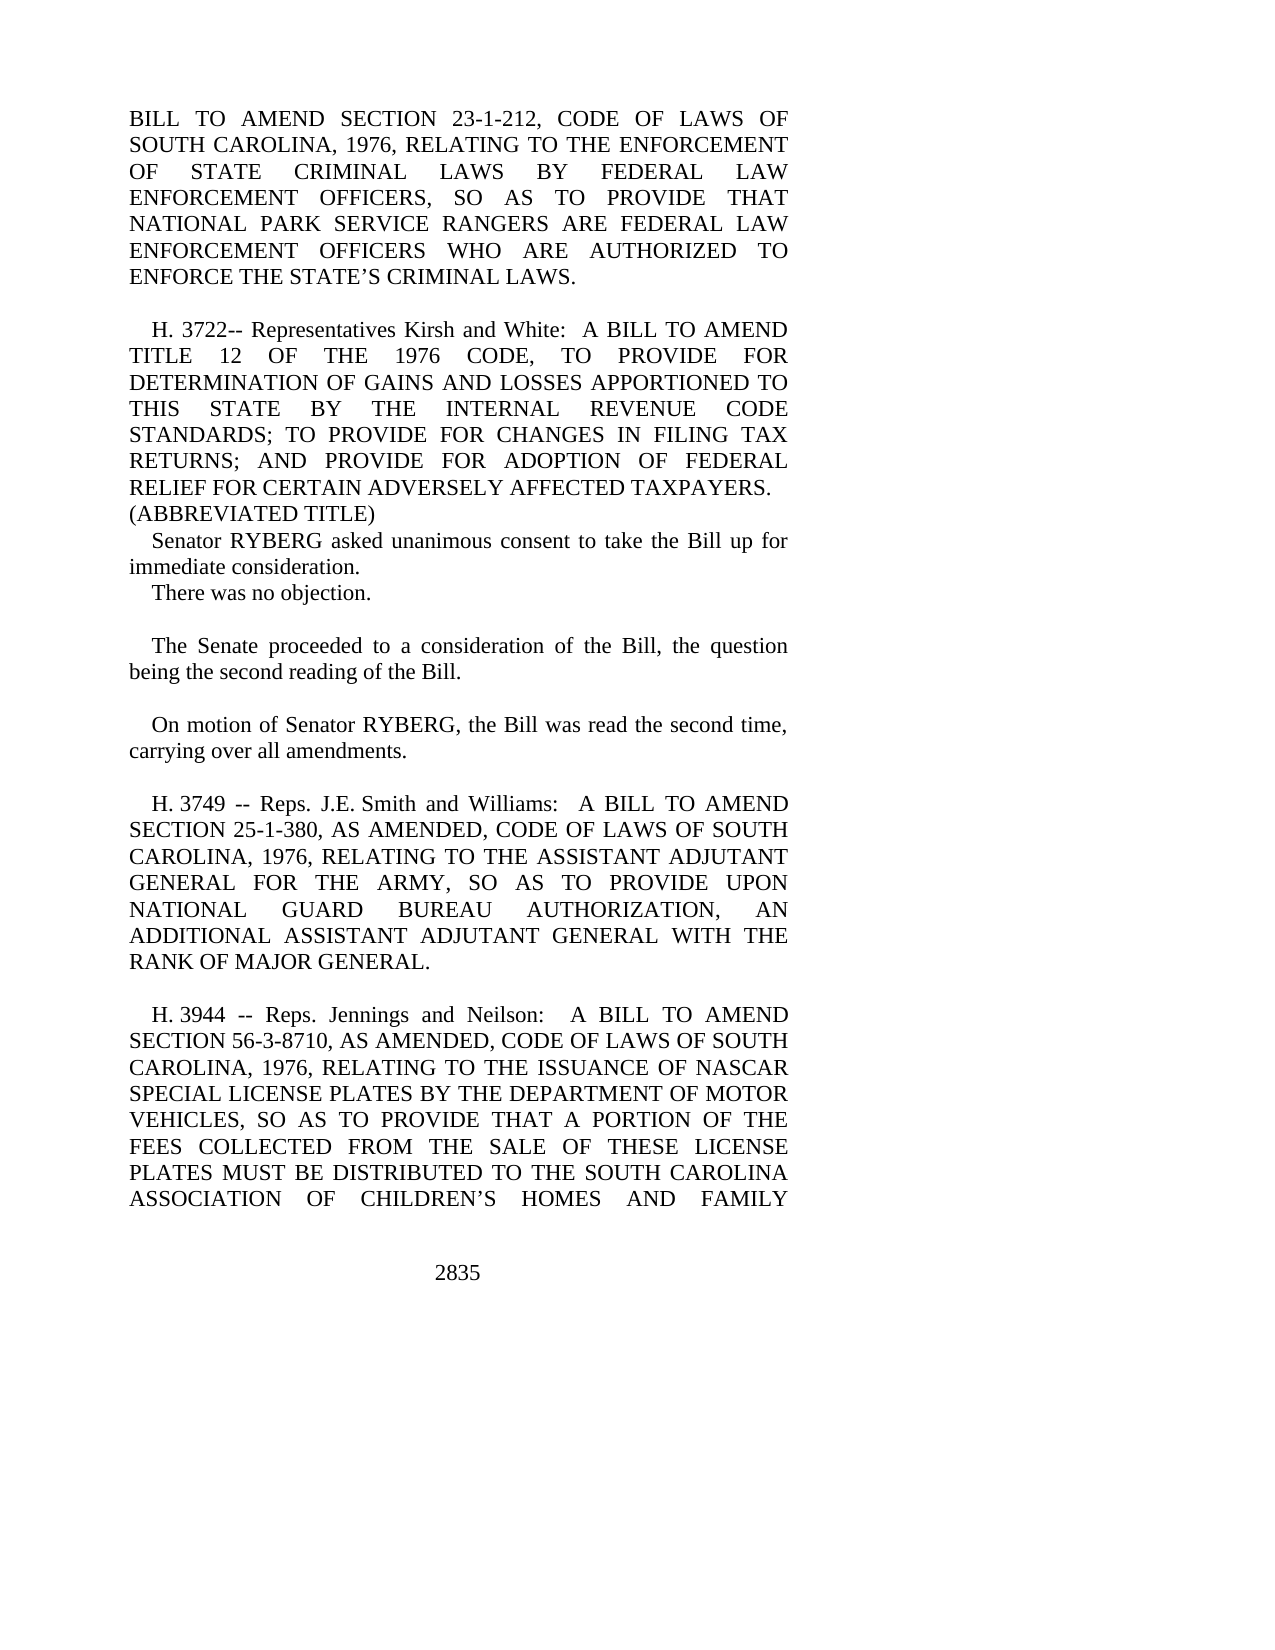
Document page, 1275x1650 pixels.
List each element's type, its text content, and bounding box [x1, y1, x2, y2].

text H. 3722-- Representatives Kirsh and White: A BILL TO AMEND TITLE 12 OF THE 1976 CODE, TO PROVIDE FOR DETERMINATION OF GAINS AND LOSSES APPORTIONED TO THIS STATE BY THE INTERNAL REVENUE CODE STANDARDS; TO PROVIDE FOR CHANGES IN FILING TAX RETURNS; AND PROVIDE FOR ADOPTION OF FEDERAL RELIEF FOR CERTAIN ADVERSELY AFFECTED TAXPAYERS. [129, 316, 789, 500]
text H. 3749 -- Reps. J.E. Smith and Williams: A BILL TO AMEND SECTION 25-1-380, AS AMENDED, CODE OF LAWS OF SOUTH CAROLINA, 1976, RELATING TO THE ASSISTANT ADJUTANT GENERAL FOR THE ARMY, SO AS TO PROVIDE UPON NATIONAL GUARD BUREAU AUTHORIZATION, AN ADDITIONAL ASSISTANT ADJUTANT GENERAL WITH THE RANK OF MAJOR GENERAL. [129, 790, 789, 975]
text There was no objection. [129, 579, 789, 606]
text Senator RYBERG asked unanimous consent to take the Bill up for immediate consideration. [129, 527, 789, 579]
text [129, 1001, 789, 1212]
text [129, 105, 789, 289]
text (ABBREVIATED TITLE) [129, 500, 789, 527]
text On motion of Senator RYBERG, the Bill was read the second time, carrying over all amendments. [129, 711, 789, 764]
text The Senate proceeded to a consideration of the Bill, the question being the second reading of the Bill. [129, 632, 789, 685]
